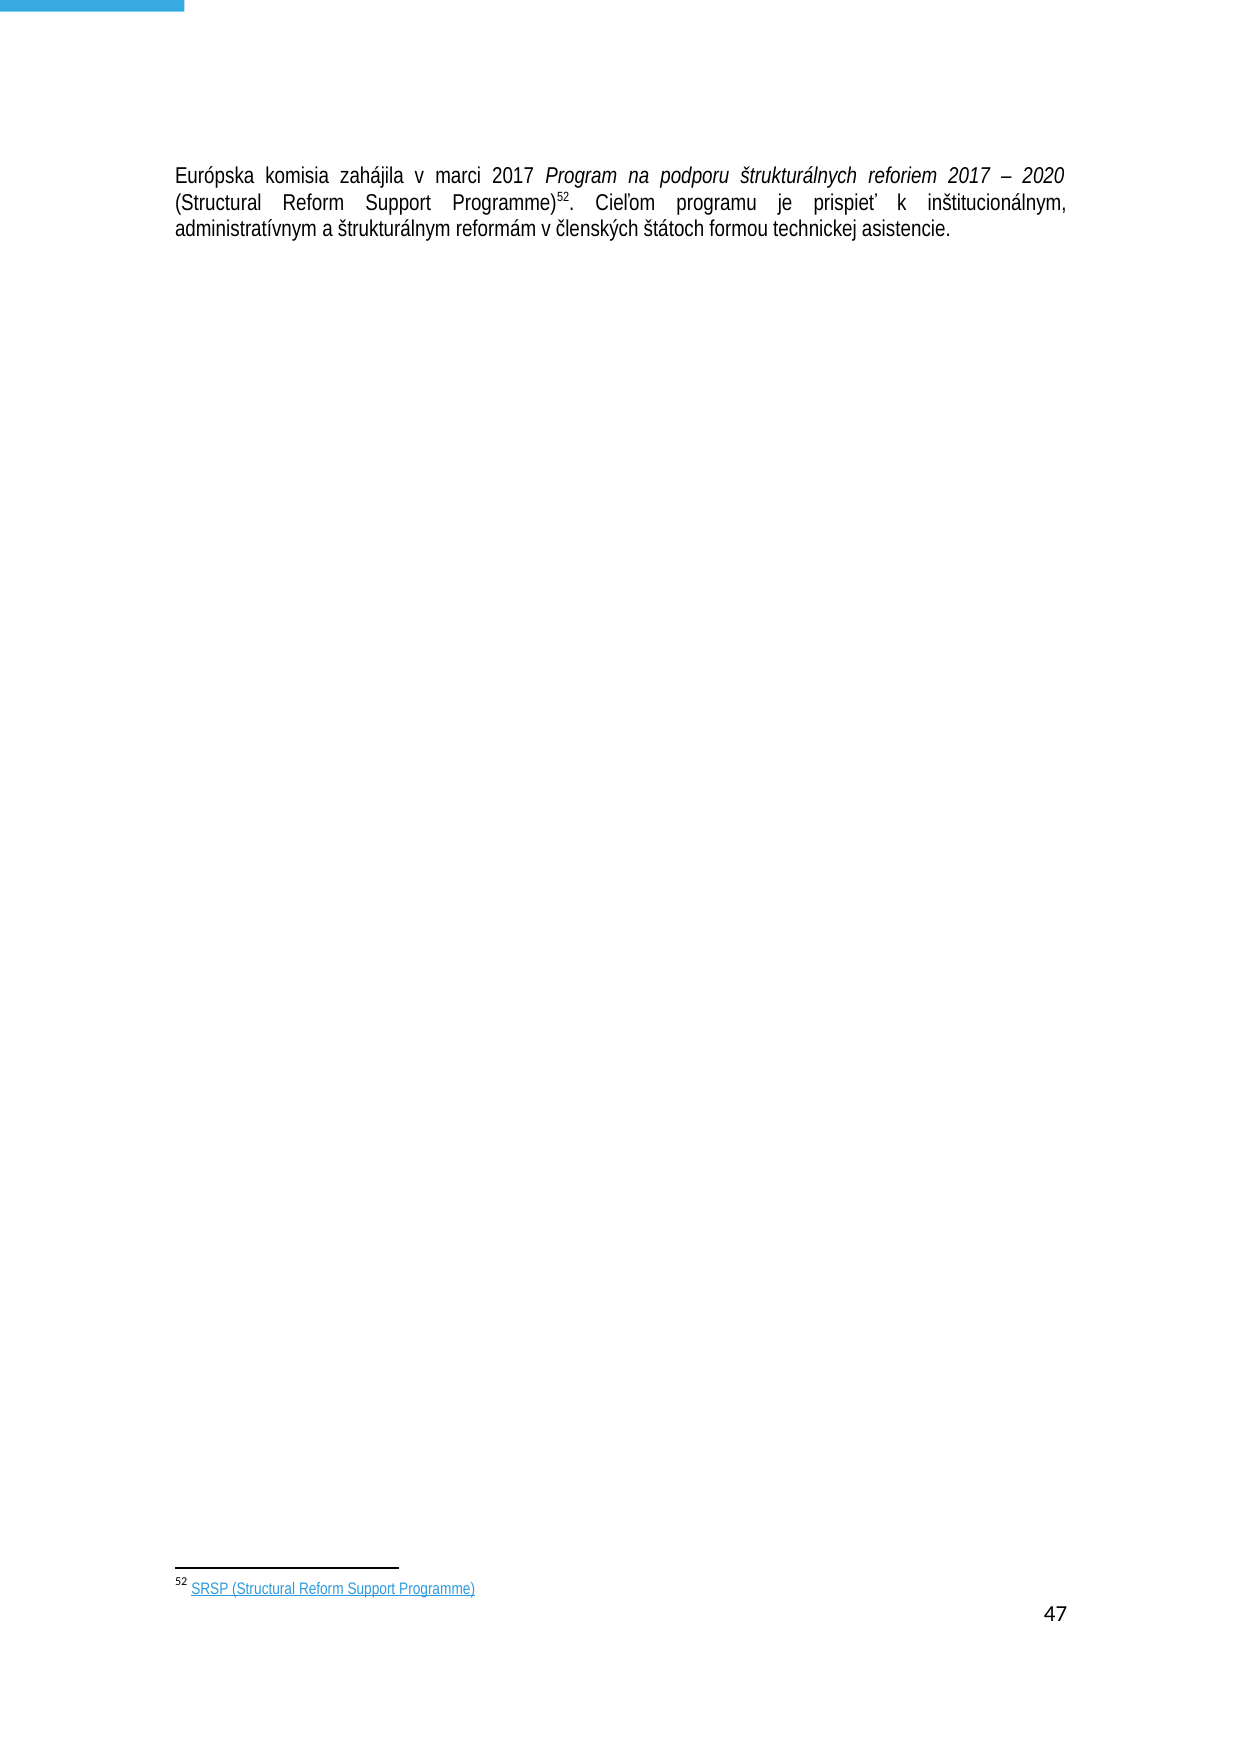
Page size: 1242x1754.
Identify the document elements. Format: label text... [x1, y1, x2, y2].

text Európska komisia zahájila v marci 2017 Program na podporu štrukturálnych reforiem 2017 – 2020 (Structural Reform Support Programme). Cieľom programu je prispieť k inštitucionálnym, administratívnym a štrukturálnym reformám v členských štátoch formou technickej asistencie. [175, 162, 1067, 241]
